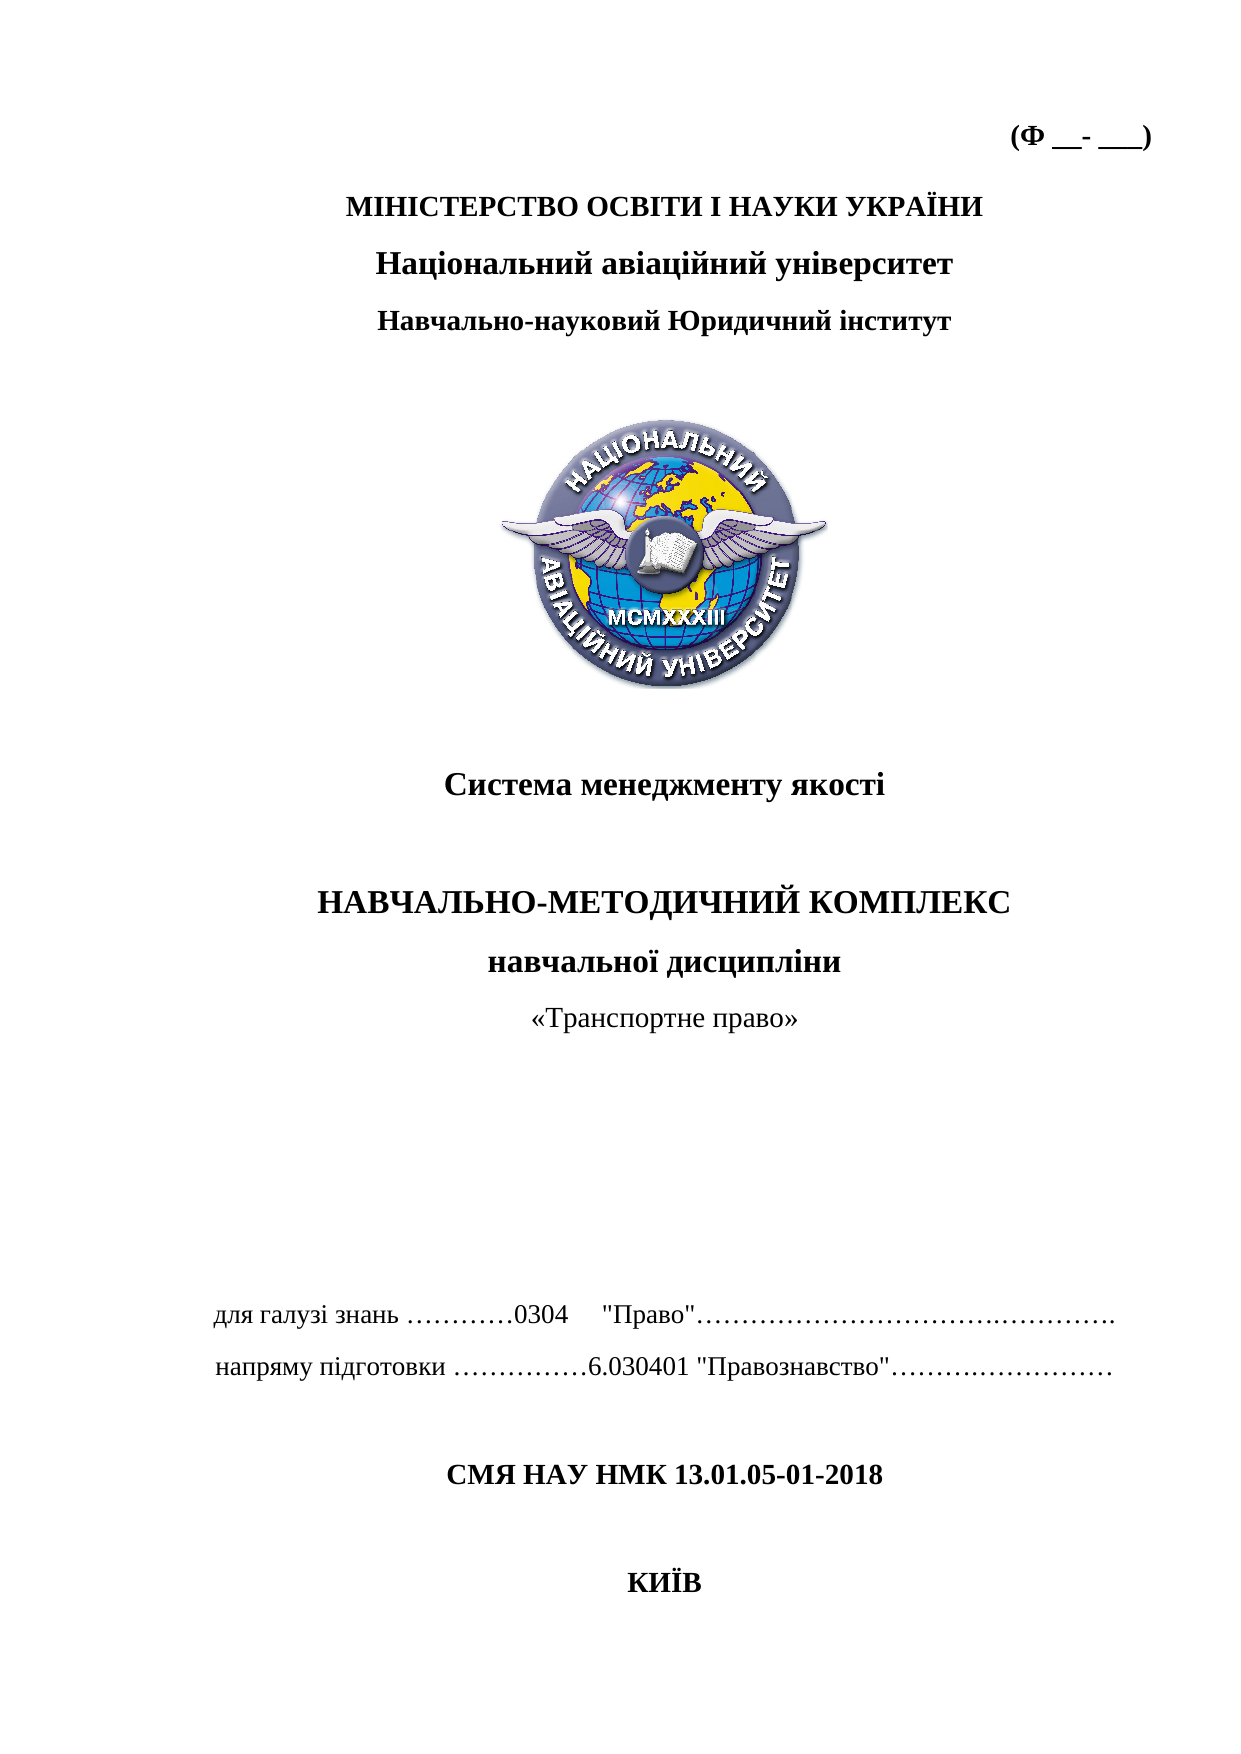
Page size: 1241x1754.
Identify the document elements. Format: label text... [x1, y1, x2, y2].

text (Ф __- ___) [177, 118, 1152, 152]
text НАВЧАЛЬНО-МЕТОДИЧНИЙ КОМПЛЕКС [177, 882, 1152, 921]
text Система менеджменту якості [177, 764, 1152, 802]
text СМЯ НАУ НМК 13.01.05-01-2018 [177, 1457, 1152, 1490]
text навчальної дисципліни [177, 941, 1152, 980]
picture [500, 411, 828, 689]
text Національний авіаційний університет [177, 244, 1152, 282]
text МІНІСТЕРСТВО ОСВІТИ І НАУКИ УКРАЇНИ [177, 189, 1152, 223]
text КИЇВ [177, 1566, 1152, 1599]
text Навчально-науковий Юридичний інститут [177, 303, 1152, 336]
text «Транспортне право» [177, 1001, 1152, 1034]
text для галузі знань …………0304 "Право"…………………………….…………. [177, 1298, 1152, 1329]
text напряму підготовки ……………6.030401 "Правознавство"……….…………… [177, 1350, 1152, 1382]
